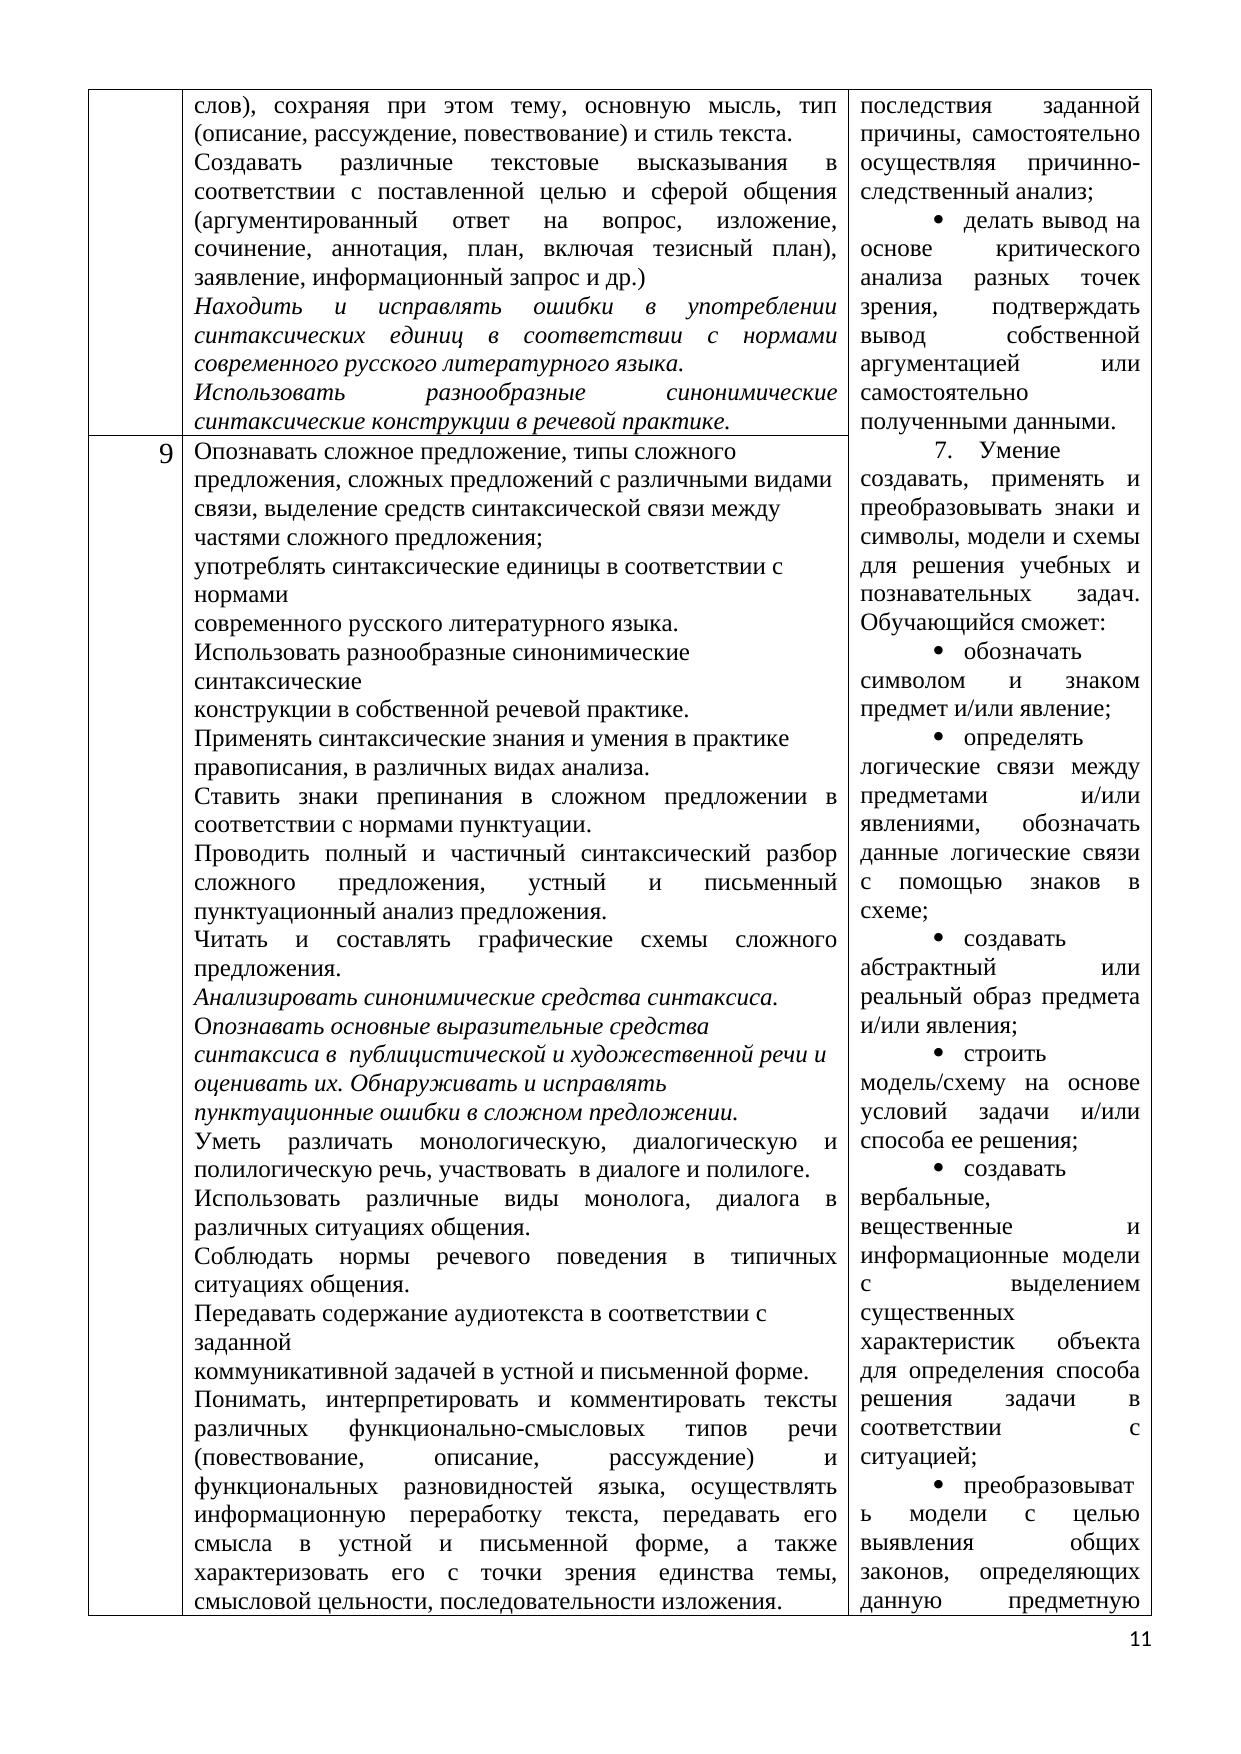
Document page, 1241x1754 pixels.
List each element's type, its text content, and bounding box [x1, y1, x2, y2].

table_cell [183, 436, 848, 1614]
table_cell 9 [89, 436, 182, 1614]
table_cell 8 [89, 90, 182, 435]
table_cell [183, 90, 848, 435]
